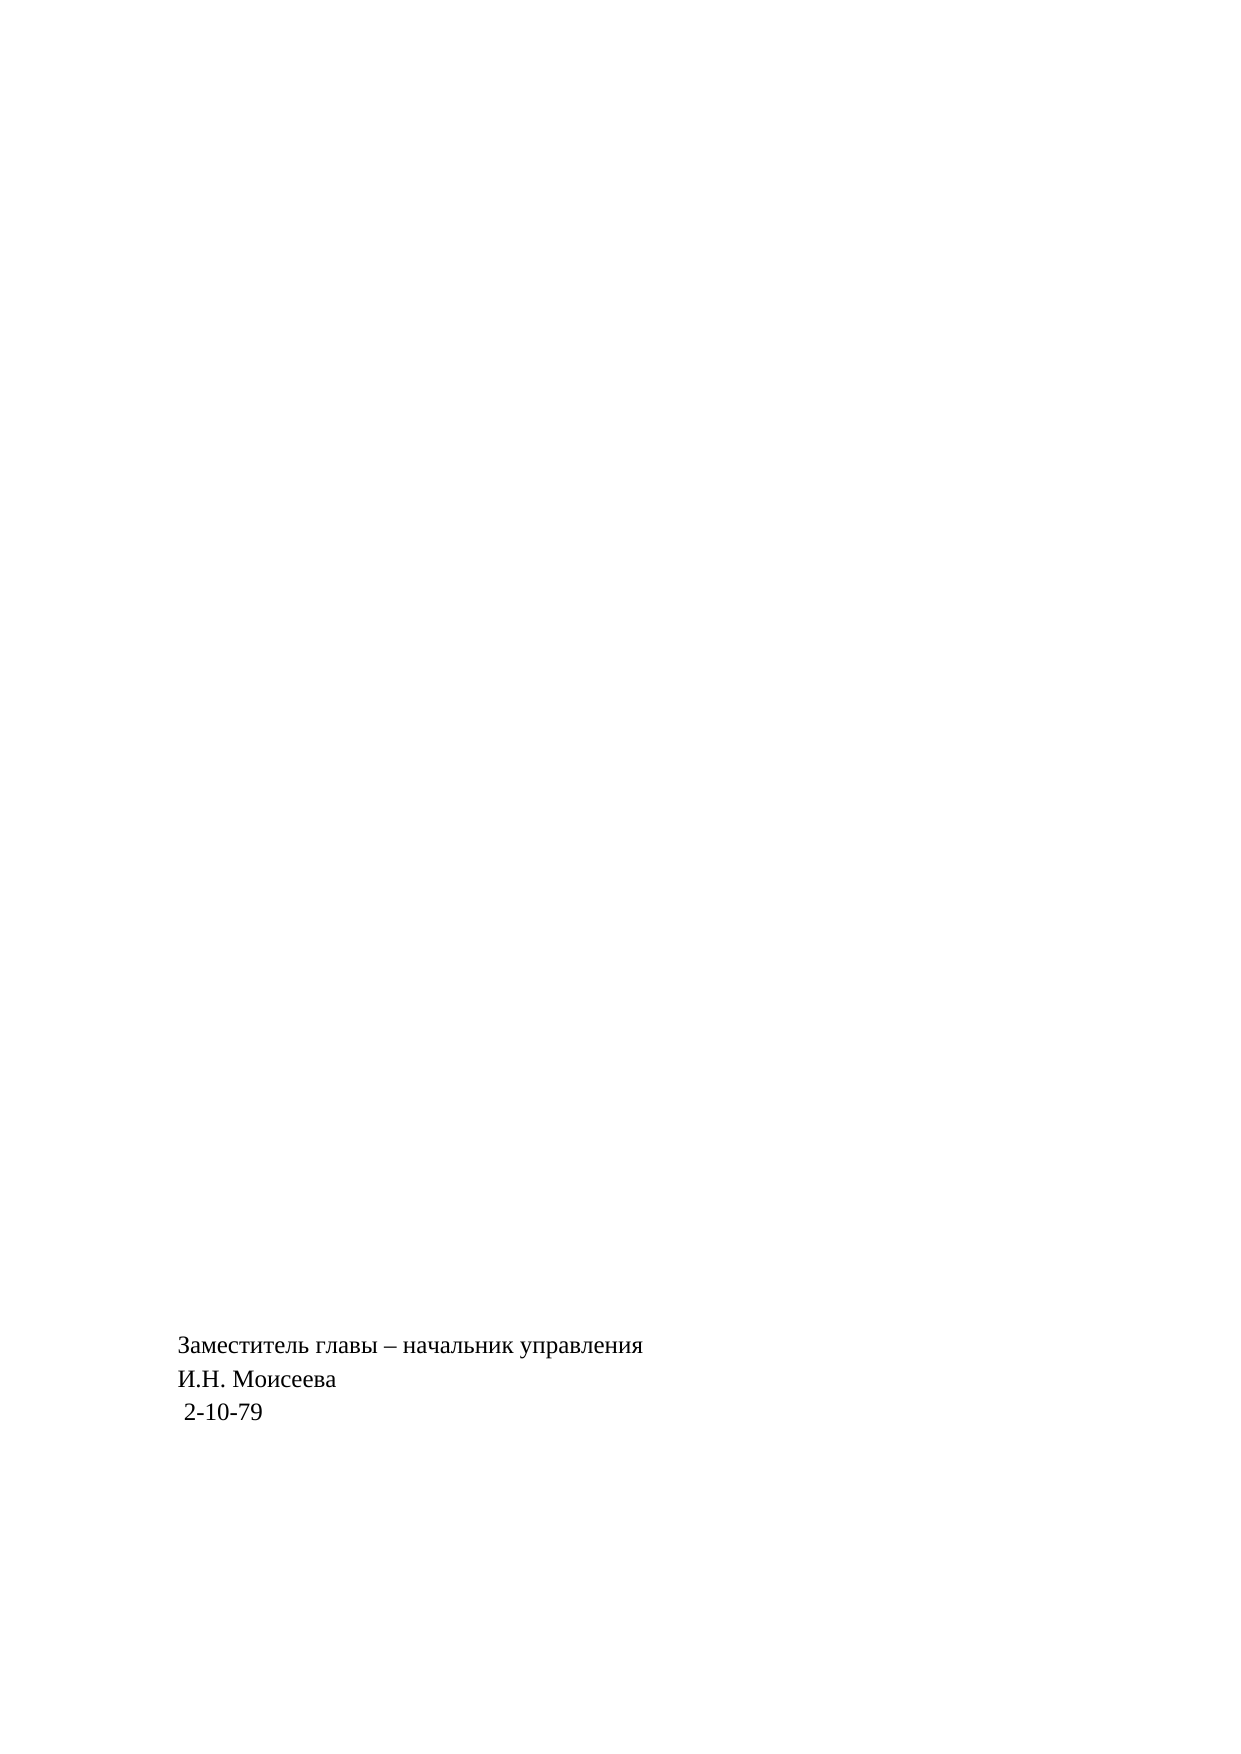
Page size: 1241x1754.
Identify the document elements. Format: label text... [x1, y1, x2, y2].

text И.Н. Моисеева [177, 1364, 1152, 1392]
text 2-10-79 [177, 1397, 1152, 1425]
text Заместитель главы – начальник управления [177, 1331, 1152, 1359]
